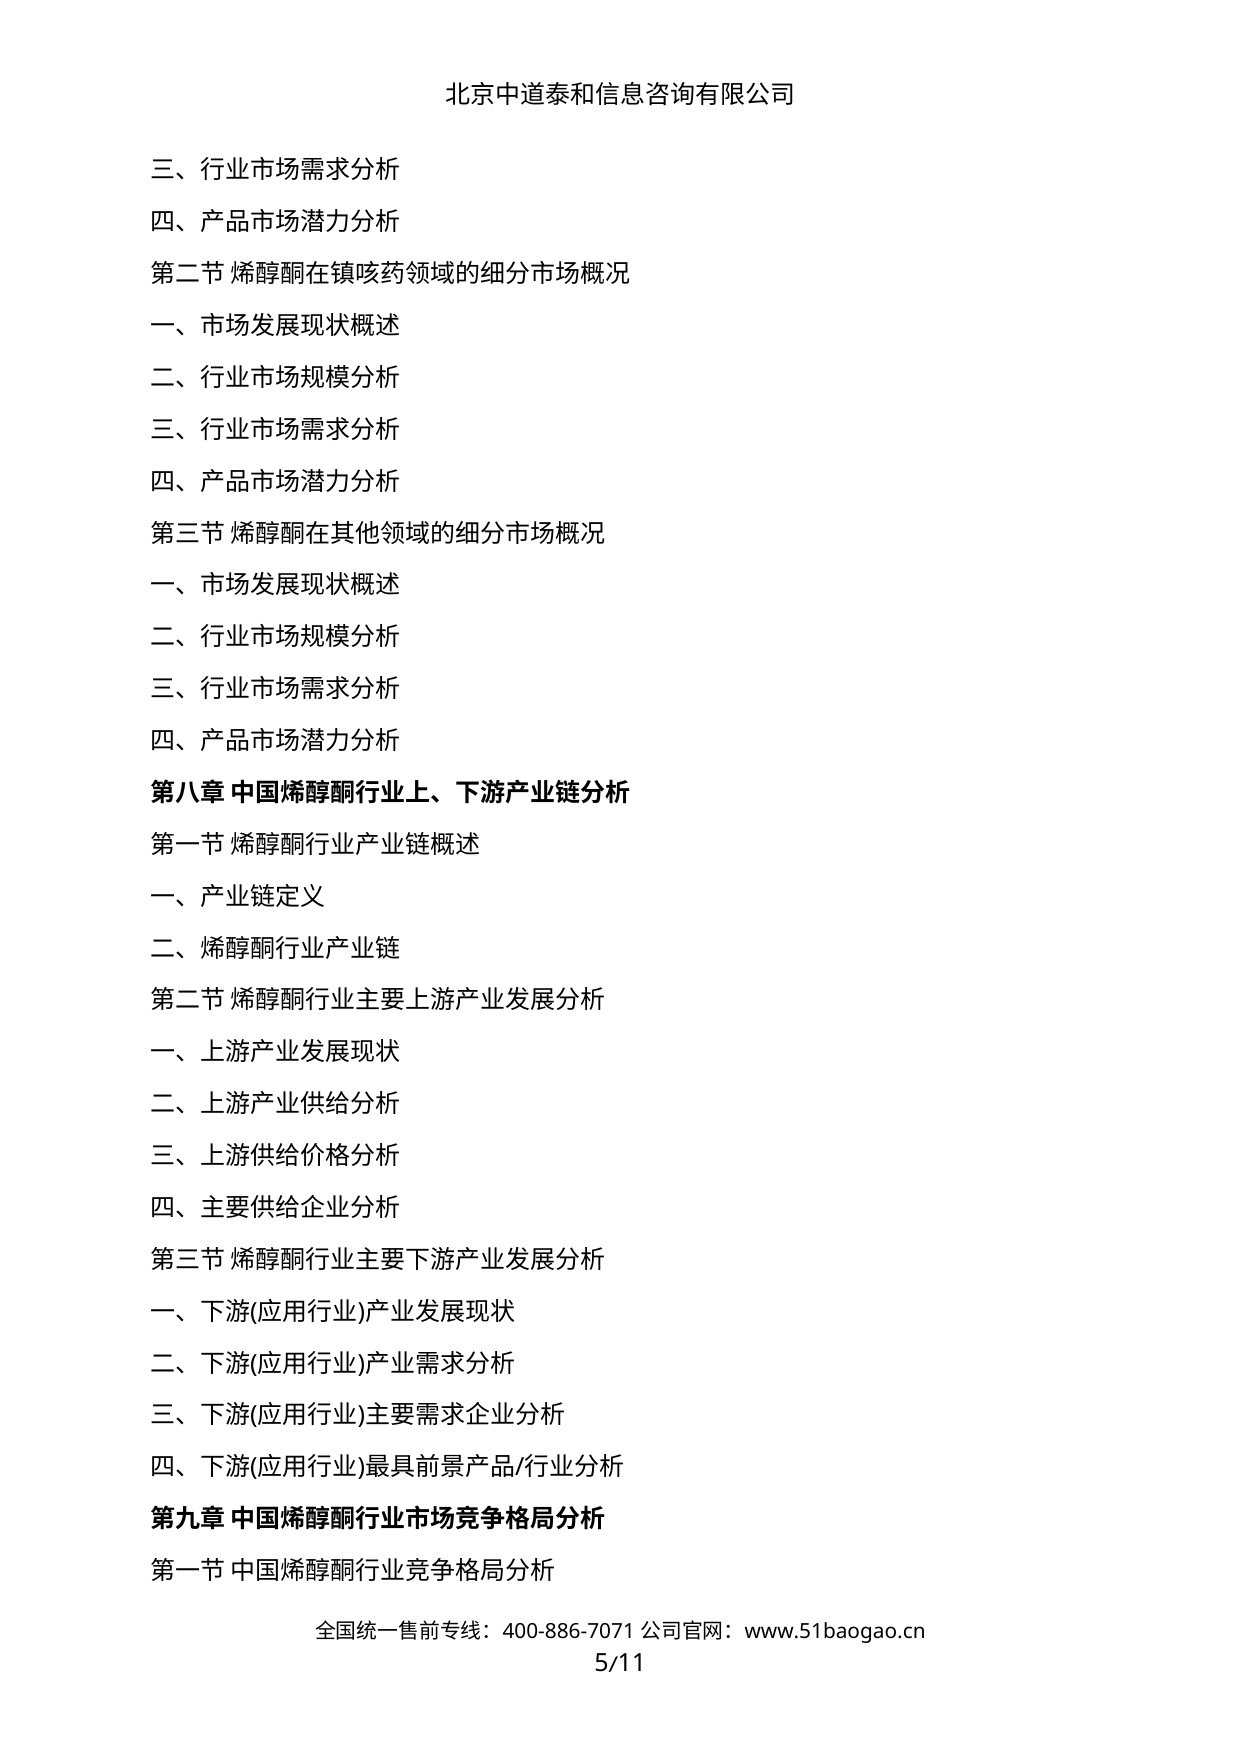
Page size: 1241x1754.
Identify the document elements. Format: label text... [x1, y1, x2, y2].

text 第二节 烯醇酮行业主要上游产业发展分析 [150, 980, 1090, 1016]
text 三、行业市场需求分析 [150, 669, 1090, 705]
text 第八章 中国烯醇酮行业上、下游产业链分析 [150, 772, 1090, 809]
text 一、产业链定义 [150, 876, 1090, 912]
text 一、市场发展现状概述 [150, 565, 1090, 601]
text 四、产品市场潜力分析 [150, 202, 1090, 238]
text 四、产品市场潜力分析 [150, 461, 1090, 497]
text 四、主要供给企业分析 [150, 1187, 1090, 1224]
text 二、上游产业供给分析 [150, 1084, 1090, 1120]
text 一、上游产业发展现状 [150, 1032, 1090, 1068]
text 第二节 烯醇酮在镇咳药领域的细分市场概况 [150, 254, 1090, 290]
text 一、市场发展现状概述 [150, 306, 1090, 342]
text 第三节 烯醇酮行业主要下游产业发展分析 [150, 1239, 1090, 1276]
text 四、下游(应用行业)最具前景产品/行业分析 [150, 1447, 1090, 1483]
text 第九章 中国烯醇酮行业市场竞争格局分析 [150, 1499, 1090, 1535]
text 二、行业市场规模分析 [150, 617, 1090, 653]
text 四、产品市场潜力分析 [150, 721, 1090, 757]
text 三、下游(应用行业)主要需求企业分析 [150, 1395, 1090, 1431]
text 第三节 烯醇酮在其他领域的细分市场概况 [150, 513, 1090, 549]
text 三、上游供给价格分析 [150, 1136, 1090, 1172]
text 三、行业市场需求分析 [150, 409, 1090, 446]
text 第一节 中国烯醇酮行业竞争格局分析 [150, 1551, 1090, 1587]
text 第一节 烯醇酮行业产业链概述 [150, 824, 1090, 861]
text 二、下游(应用行业)产业需求分析 [150, 1343, 1090, 1379]
text 二、行业市场规模分析 [150, 357, 1090, 394]
text 一、下游(应用行业)产业发展现状 [150, 1291, 1090, 1327]
text 二、烯醇酮行业产业链 [150, 928, 1090, 964]
text 三、行业市场需求分析 [150, 150, 1090, 186]
